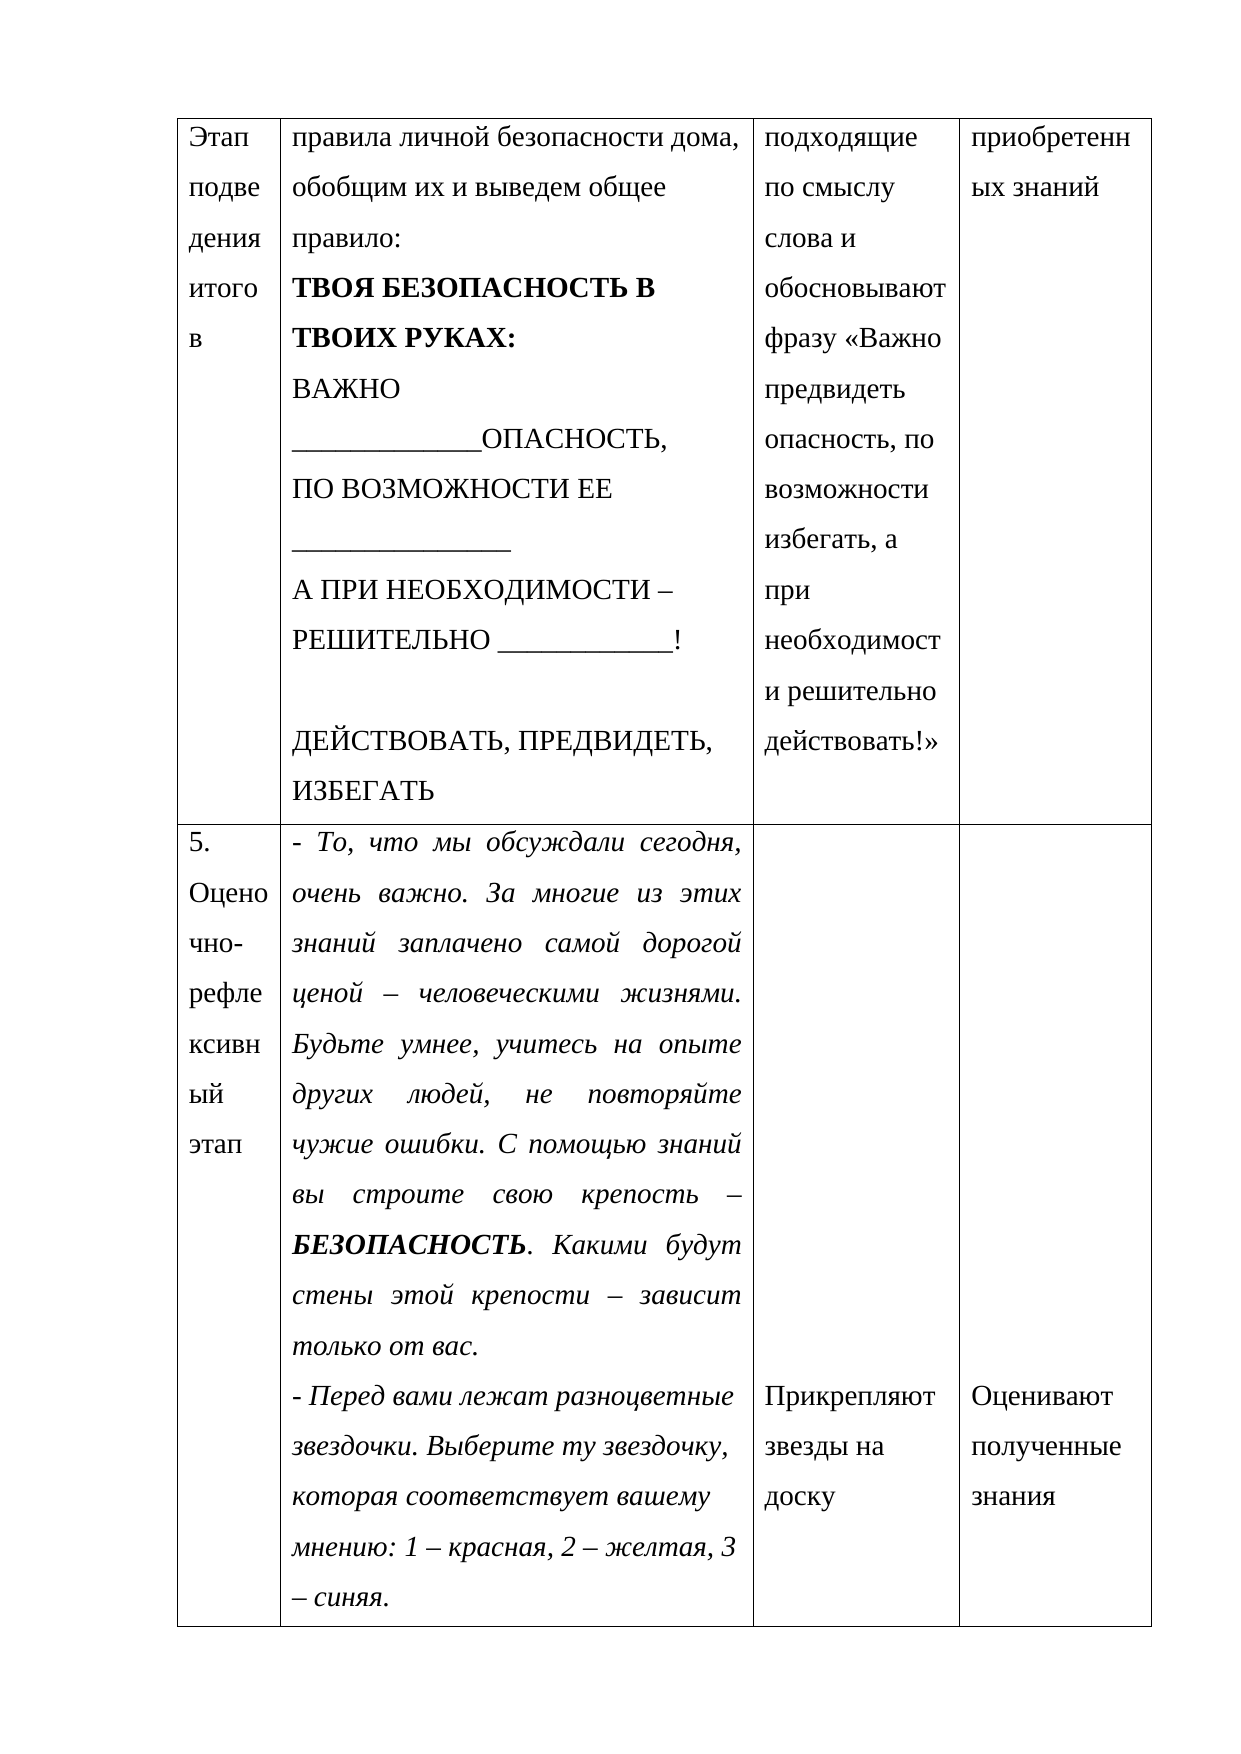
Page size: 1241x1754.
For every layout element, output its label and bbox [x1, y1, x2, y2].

table_cell [960, 825, 1151, 1626]
table_cell [178, 825, 280, 1626]
table_cell [754, 119, 959, 823]
table_cell [281, 825, 753, 1626]
table_cell [960, 119, 1151, 823]
table_cell [281, 119, 753, 823]
table_cell [178, 119, 280, 823]
table_cell [754, 825, 959, 1626]
